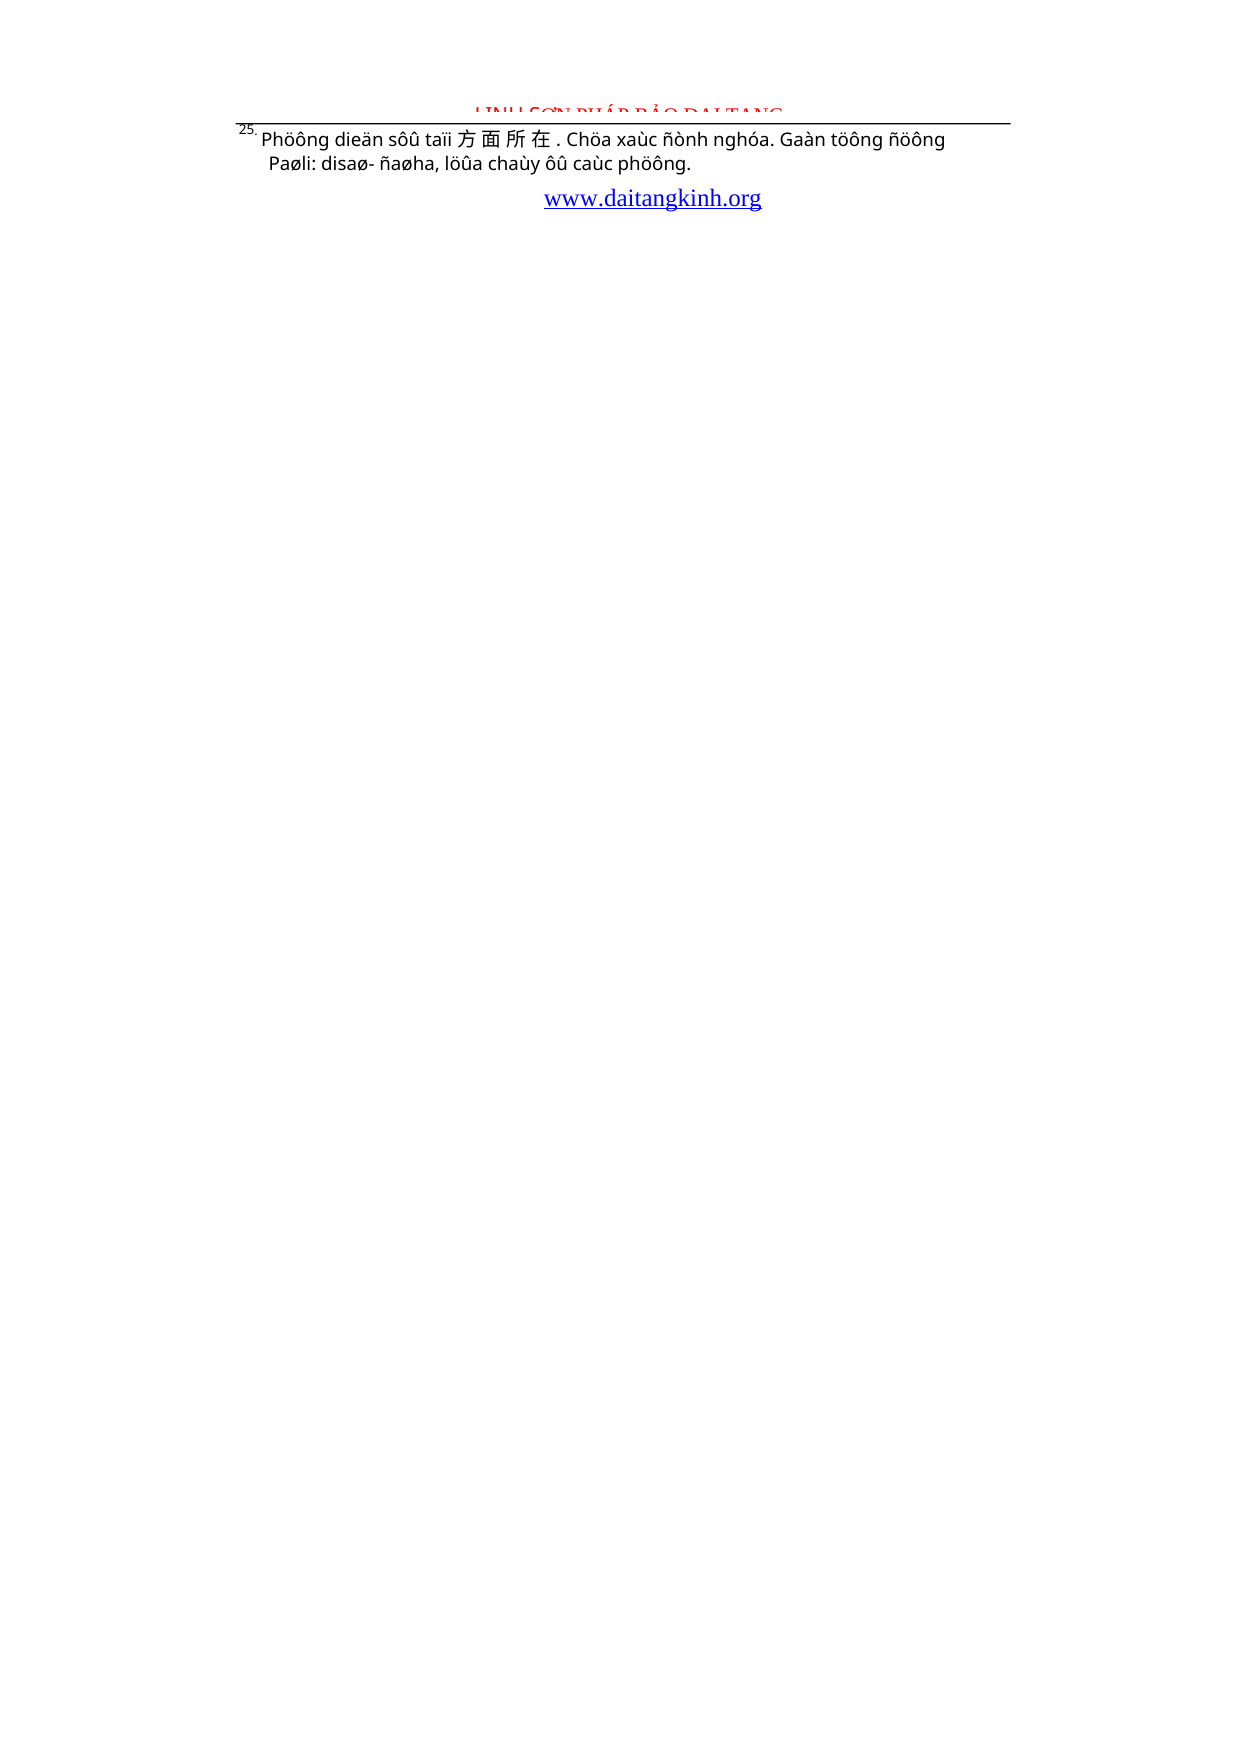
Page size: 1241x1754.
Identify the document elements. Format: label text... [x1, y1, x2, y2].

text www.daitangkinh.org [542, 183, 763, 212]
text 25. Phöông dieän sôû taïi 方 面 所 在 . Chöa xaùc ñònh nghóa. Gaàn töông ñöông Paøli: disaø- ñaøha, löûa chaùy ôû caùc phöông. [239, 123, 997, 176]
